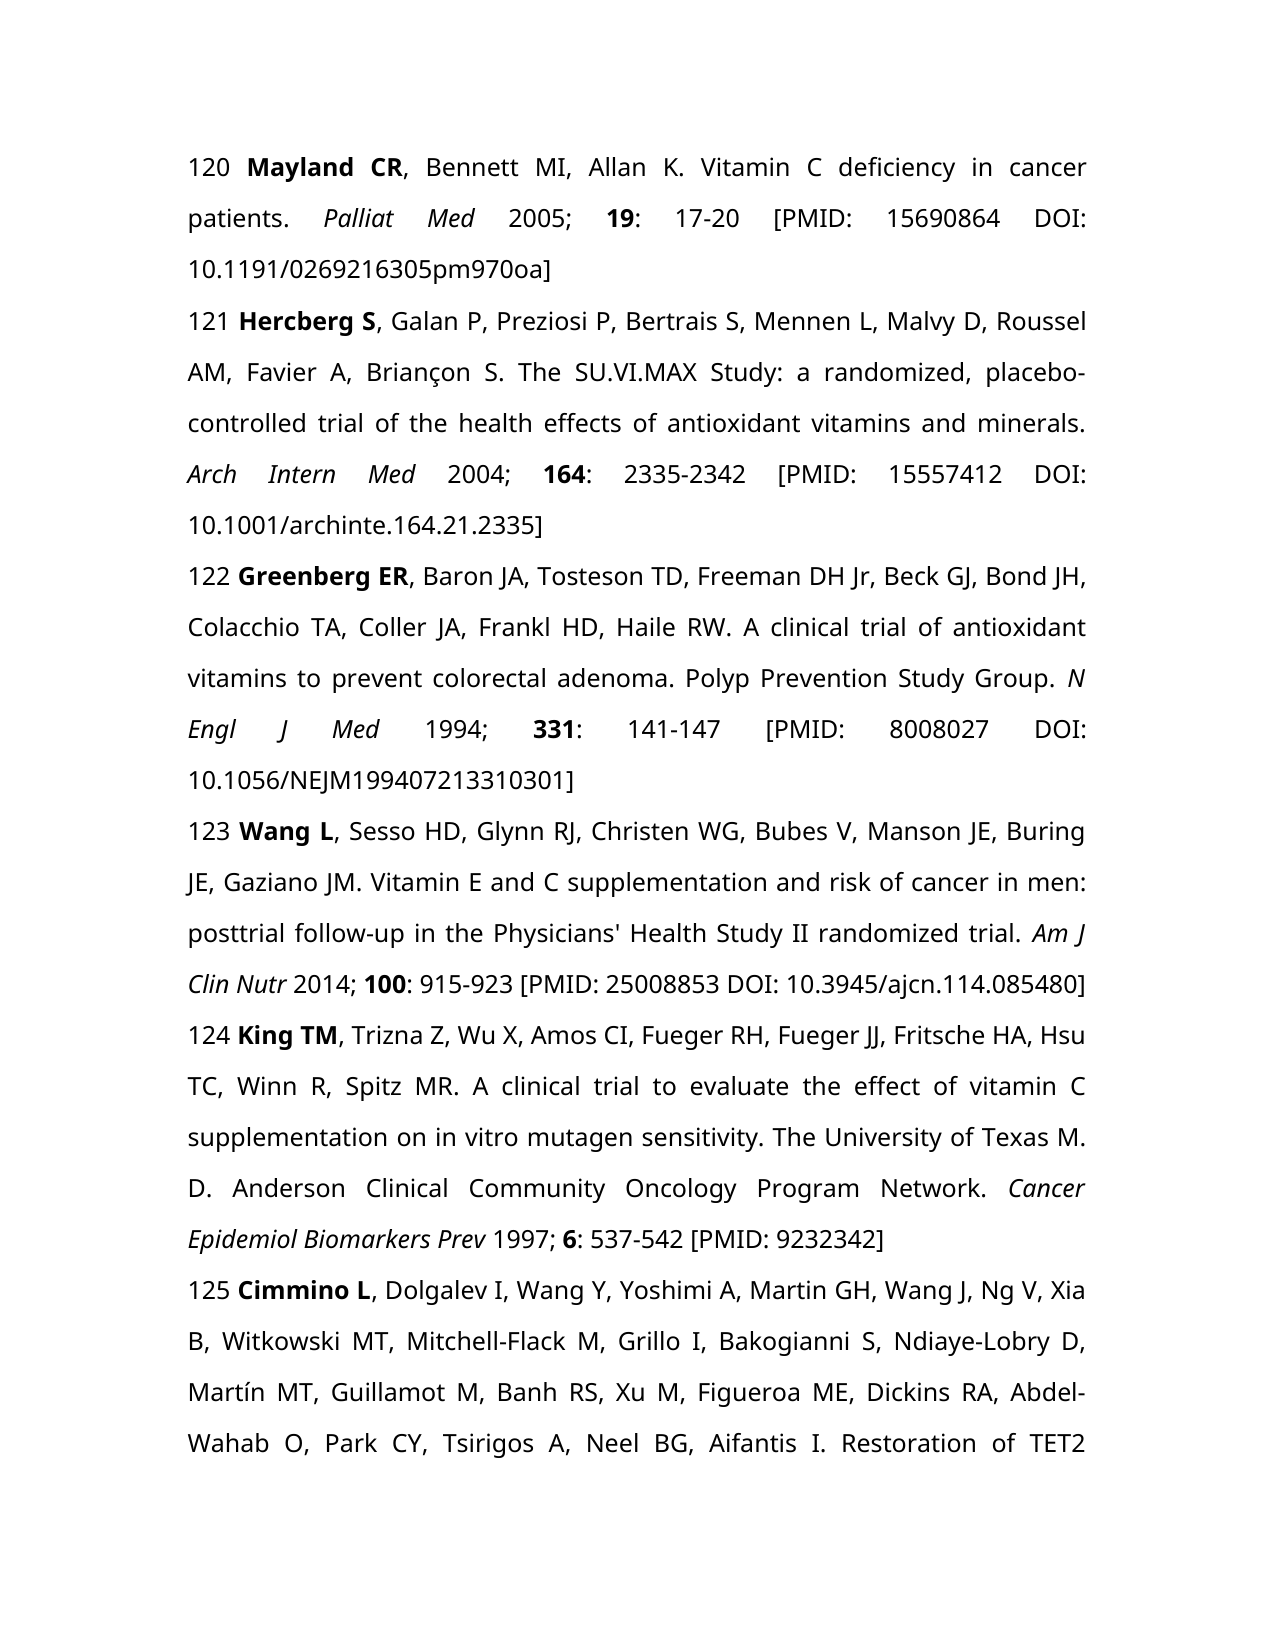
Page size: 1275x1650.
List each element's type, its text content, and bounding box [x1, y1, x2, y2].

text 122 Greenberg ER, Baron JA, Tosteson TD, Freeman DH Jr, Beck GJ, Bond JH, Colacchio TA, Coller JA, Frankl HD, Haile RW. A clinical trial of antioxidant vitamins to prevent colorectal adenoma. Polyp Prevention Study Group. N Engl J Med 1994; 331: 141-147 [PMID: 8008027 DOI: 10.1056/NEJM199407213310301] [187, 558, 1087, 797]
text 120 Mayland CR, Bennett MI, Allan K. Vitamin C deficiency in cancer patients. Palliat Med 2005; 19: 17-20 [PMID: 15690864 DOI: 10.1191/0269216305pm970oa] [187, 150, 1087, 286]
text 121 Hercberg S, Galan P, Preziosi P, Bertrais S, Mennen L, Malvy D, Roussel AM, Favier A, Briançon S. The SU.VI.MAX Study: a randomized, placebo-controlled trial of the health effects of antioxidant vitamins and minerals. Arch Intern Med 2004; 164: 2335-2342 [PMID: 15557412 DOI: 10.1001/archinte.164.21.2335] [187, 303, 1087, 541]
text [187, 1273, 1087, 1460]
text 123 Wang L, Sesso HD, Glynn RJ, Christen WG, Bubes V, Manson JE, Buring JE, Gaziano JM. Vitamin E and C supplementation and risk of cancer in men: posttrial follow-up in the Physicians' Health Study II randomized trial. Am J Clin Nutr 2014; 100: 915-923 [PMID: 25008853 DOI: 10.3945/ajcn.114.085480] [187, 813, 1087, 1001]
text 124 King TM, Trizna Z, Wu X, Amos CI, Fueger RH, Fueger JJ, Fritsche HA, Hsu TC, Winn R, Spitz MR. A clinical trial to evaluate the effect of vitamin C supplementation on in vitro mutagen sensitivity. The University of Texas M. D. Anderson Clinical Community Oncology Program Network. Cancer Epidemiol Biomarkers Prev 1997; 6: 537-542 [PMID: 9232342] [187, 1018, 1087, 1256]
